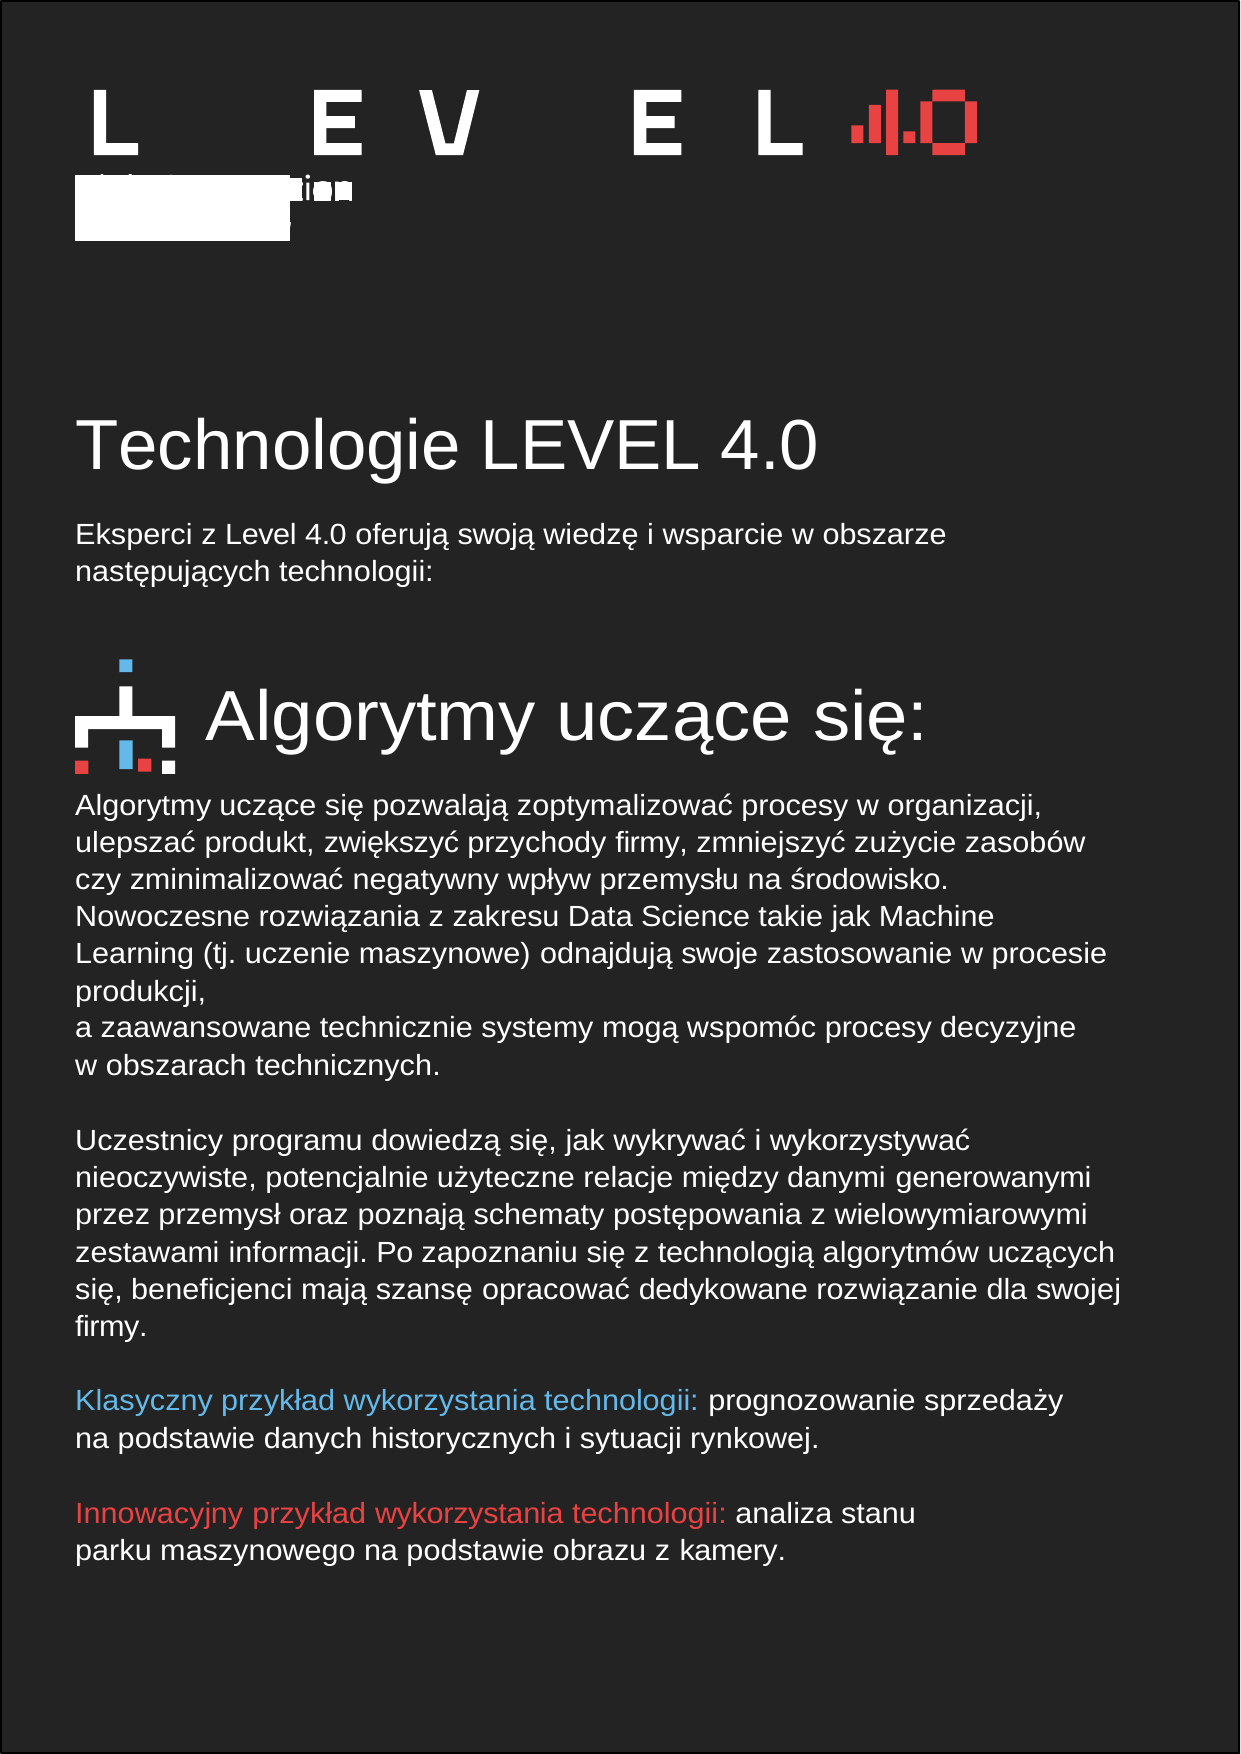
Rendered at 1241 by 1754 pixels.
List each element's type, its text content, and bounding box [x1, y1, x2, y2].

subtitle Technologie LEVEL 4.0 [75, 403, 1178, 484]
text Innowacyjny przykład wykorzystania technologii: analiza stanu parku maszynowego na podstawie obrazu z kamery. [75, 1496, 987, 1567]
subtitle Algorytmy uczące się: [198, 674, 935, 755]
text Klasyczny przykład wykorzystania technologii: prognozowanie sprzedaży [75, 1383, 1178, 1417]
text w obszarach technicznych. [75, 1048, 1178, 1082]
text Algorytmy uczące się pozwalają zoptymalizować procesy w organizacji, ulepszać produkt, zwiększyć przychody firmy, zmniejszyć zużycie zasobów czy zminimalizować negatywny wpływ przemysłu na środowisko. Nowoczesne rozwiązania z zakresu Data Science takie jak Machine Learning (tj. uczenie maszynowe) odnajdują swoje zastosowanie w procesie produkcji, [75, 788, 1115, 1007]
picture [335, 181, 352, 201]
text Uczestnicy programu dowiedzą się, jak wykrywać i wykorzystywać nieoczywiste, potencjalnie użyteczne relacje między danymi generowanymi przez przemysł oraz poznają schematy postępowania z wielowymiarowymi zestawami informacji. Po zapoznaniu się z technologią algorytmów uczących się, beneficjenci mają szansę opracować dedykowane rozwiązanie dla swojej firmy. [75, 1123, 1160, 1342]
text a zaawansowane technicznie systemy mogą wspomóc procesy decyzyjne [75, 1011, 1178, 1044]
text Eksperci z Level 4.0 oferują swoją wiedzę i wsparcie w obszarze następujących technologii: [75, 517, 1126, 588]
picture [313, 181, 332, 201]
text na podstawie danych historycznych i sytuacji rynkowej. [75, 1421, 1178, 1454]
picture [75, 174, 303, 241]
